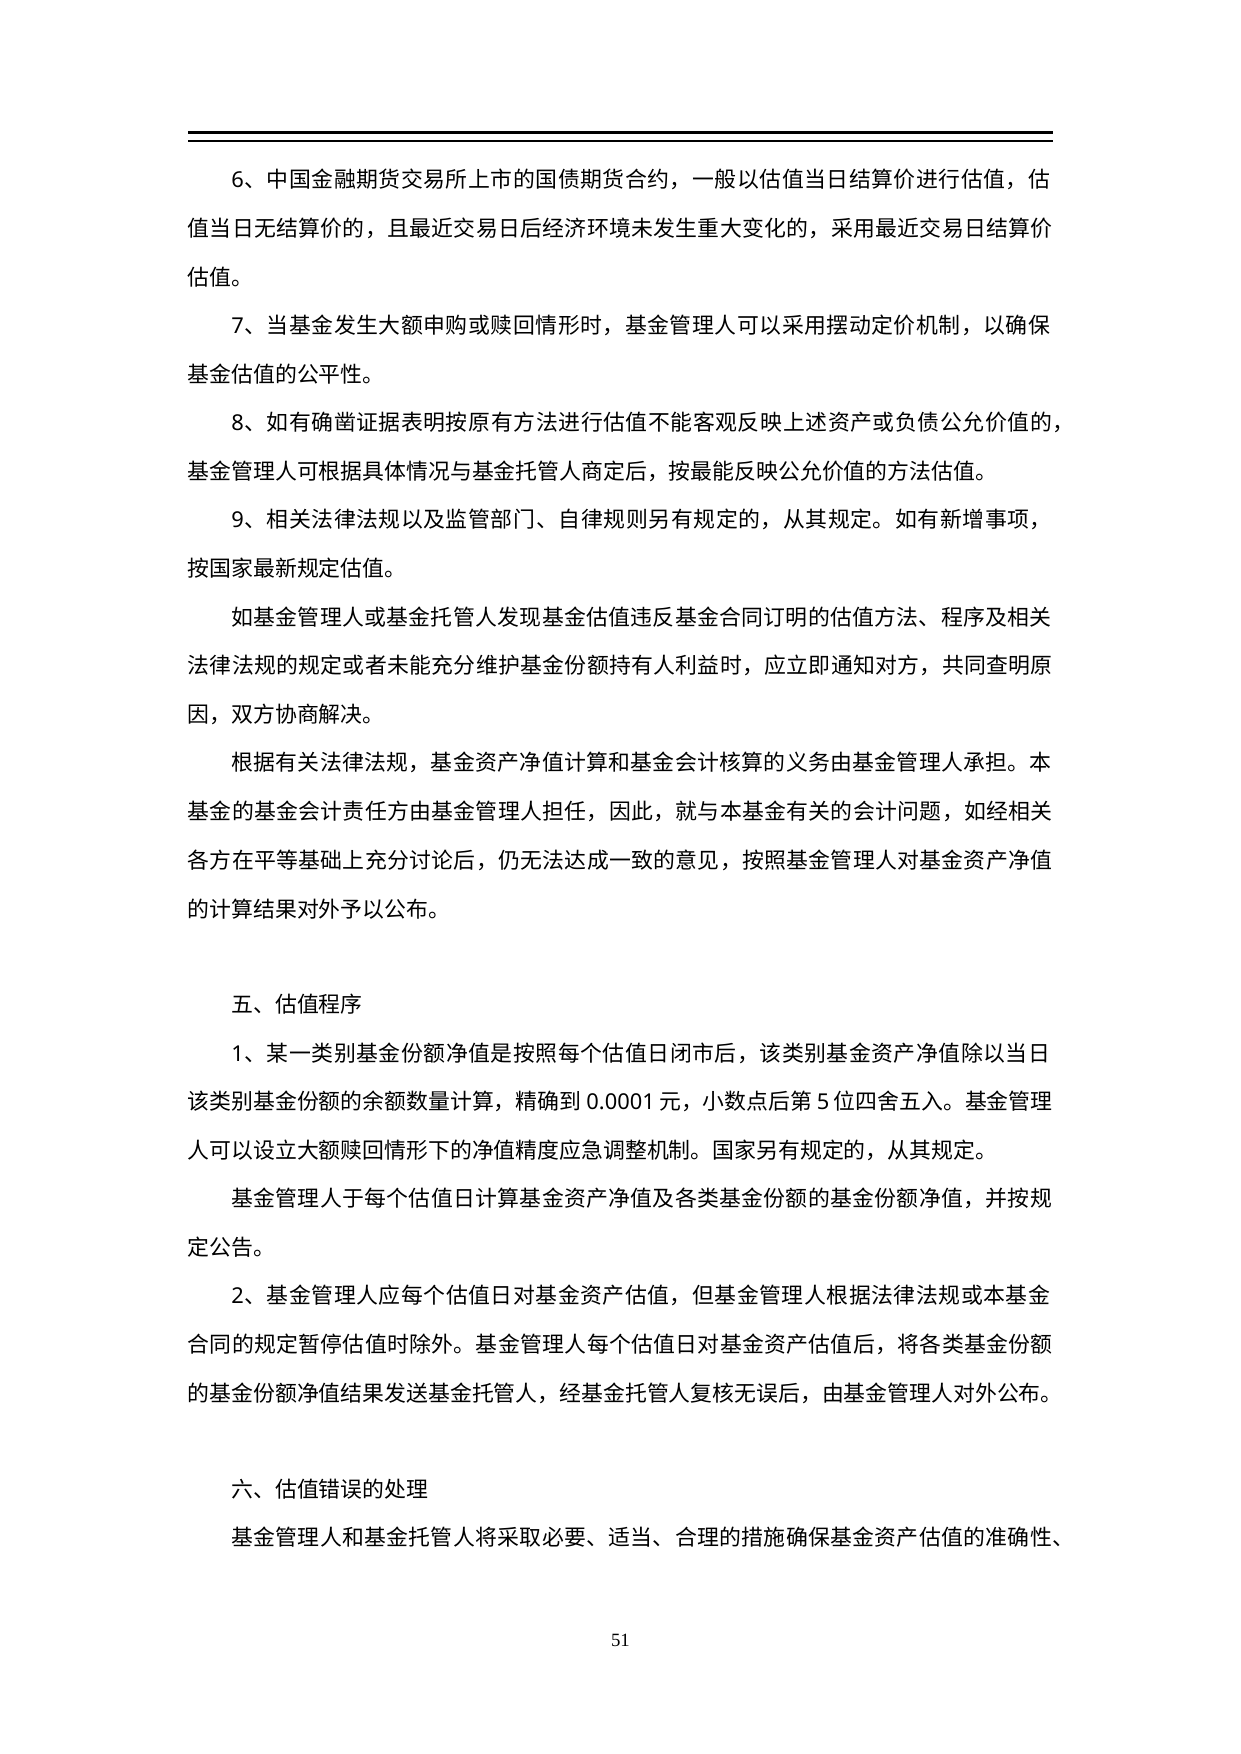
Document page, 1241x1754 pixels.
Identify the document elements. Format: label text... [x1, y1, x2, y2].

text 8、如有确凿证据表明按原有方法进行估值不能客观反映上述资产或负债公允价值的，基金管理人可根据具体情况与基金托管人商定后，按最能反映公允价值的方法估值。 [187, 405, 1053, 486]
text 基金管理人于每个估值日计算基金资产净值及各类基金份额的基金份额净值，并按规定公告。 [187, 1181, 1053, 1262]
text 根据有关法律法规，基金资产净值计算和基金会计核算的义务由基金管理人承担。本基金的基金会计责任方由基金管理人担任，因此，就与本基金有关的会计问题，如经相关各方在平等基础上充分讨论后，仍无法达成一致的意见，按照基金管理人对基金资产净值的计算结果对外予以公布。 [187, 745, 1053, 924]
text 9、相关法律法规以及监管部门、自律规则另有规定的，从其规定。如有新增事项，按国家最新规定估值。 [187, 502, 1053, 583]
text 如基金管理人或基金托管人发现基金估值违反基金合同订明的估值方法、程序及相关法律法规的规定或者未能充分维护基金份额持有人利益时，应立即通知对方，共同查明原因，双方协商解决。 [187, 599, 1053, 729]
text 1、某一类别基金份额净值是按照每个估值日闭市后，该类别基金资产净值除以当日该类别基金份额的余额数量计算，精确到0.0001元，小数点后第5位四舍五入。基金管理人可以设立大额赎回情形下的净值精度应急调整机制。国家另有规定的，从其规定。 [187, 1035, 1053, 1165]
text 7、当基金发生大额申购或赎回情形时，基金管理人可以采用摆动定价机制，以确保基金估值的公平性。 [187, 308, 1053, 389]
text 2、基金管理人应每个估值日对基金资产估值，但基金管理人根据法律法规或本基金合同的规定暂停估值时除外。基金管理人每个估值日对基金资产估值后，将各类基金份额的基金份额净值结果发送基金托管人，经基金托管人复核无误后，由基金管理人对外公布。 [187, 1278, 1053, 1408]
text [187, 1520, 1053, 1552]
text 六、估值错误的处理 [187, 1471, 1053, 1504]
text 6、中国金融期货交易所上市的国债期货合约，一般以估值当日结算价进行估值，估值当日无结算价的，且最近交易日后经济环境未发生重大变化的，采用最近交易日结算价估值。 [187, 162, 1053, 292]
text 五、估值程序 [187, 987, 1053, 1019]
